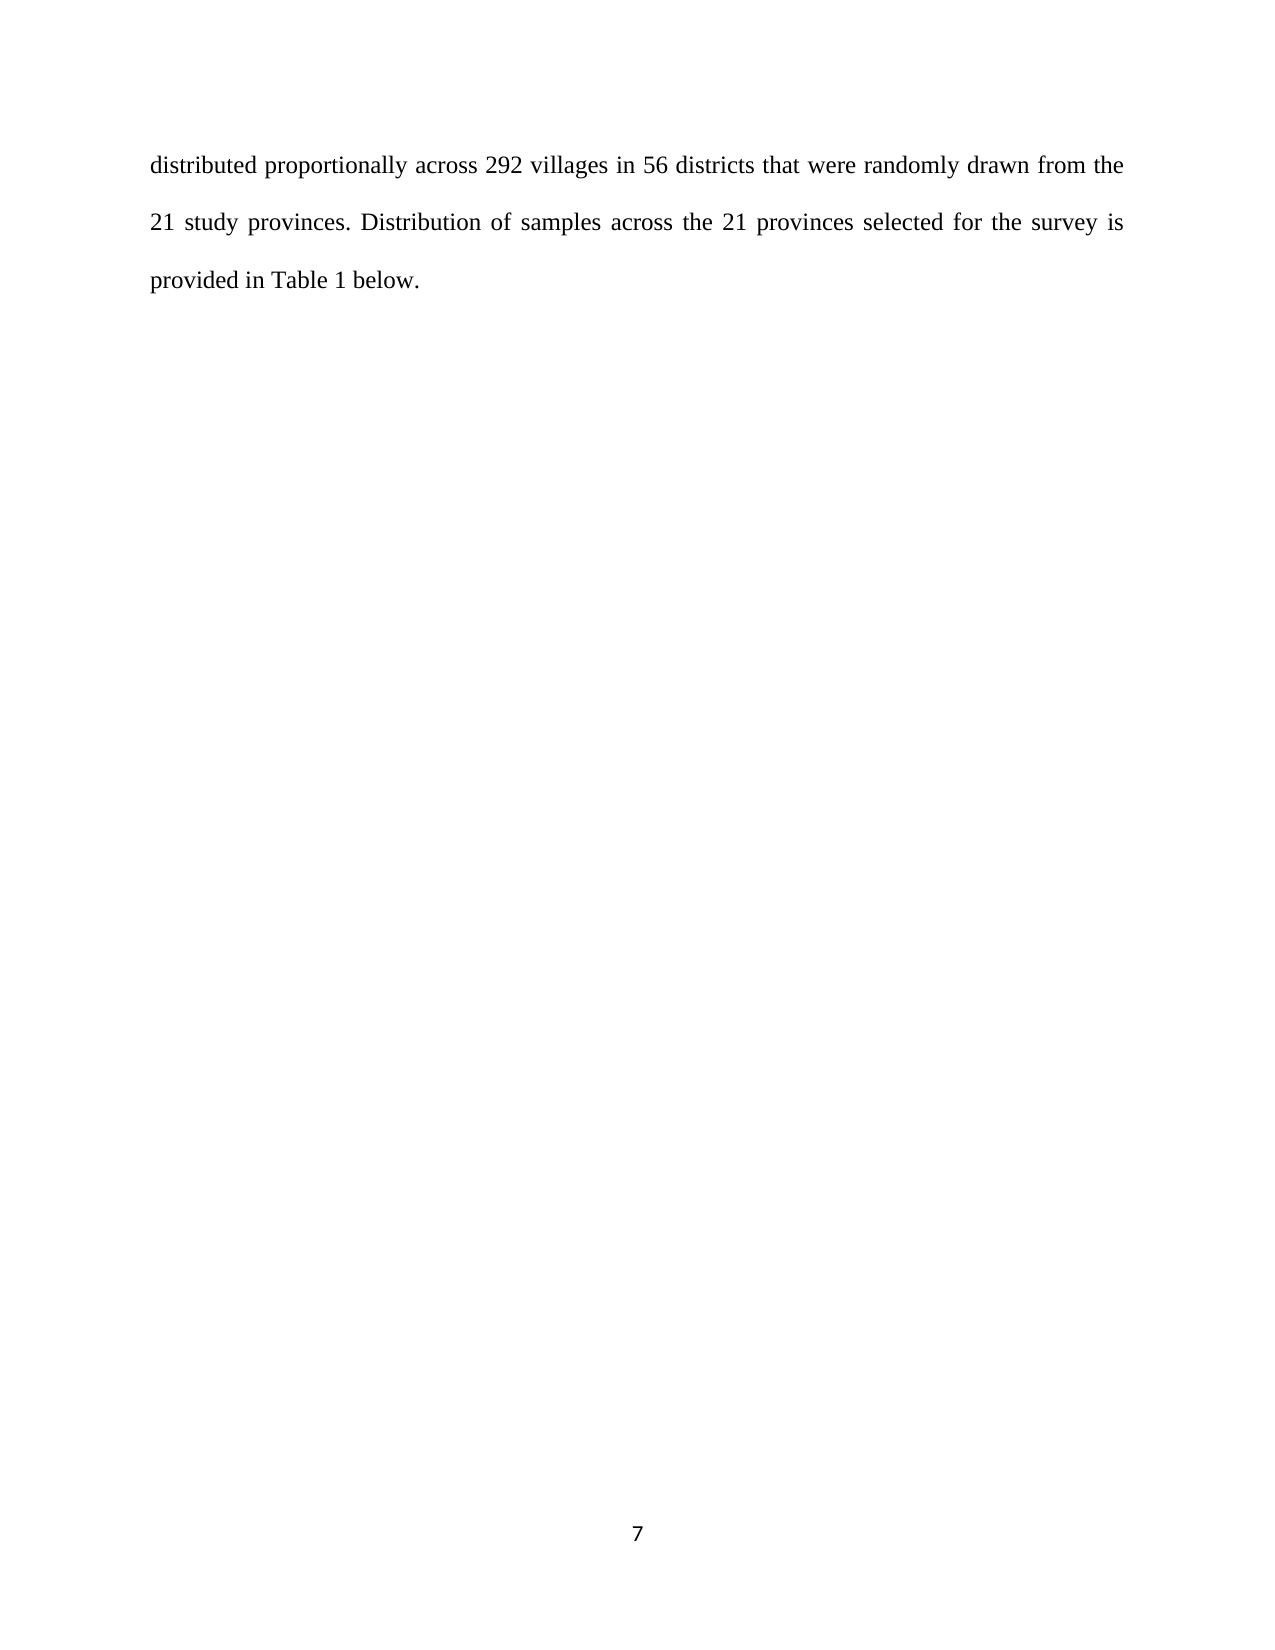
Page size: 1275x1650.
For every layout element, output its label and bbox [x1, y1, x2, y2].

text [150, 150, 1125, 294]
